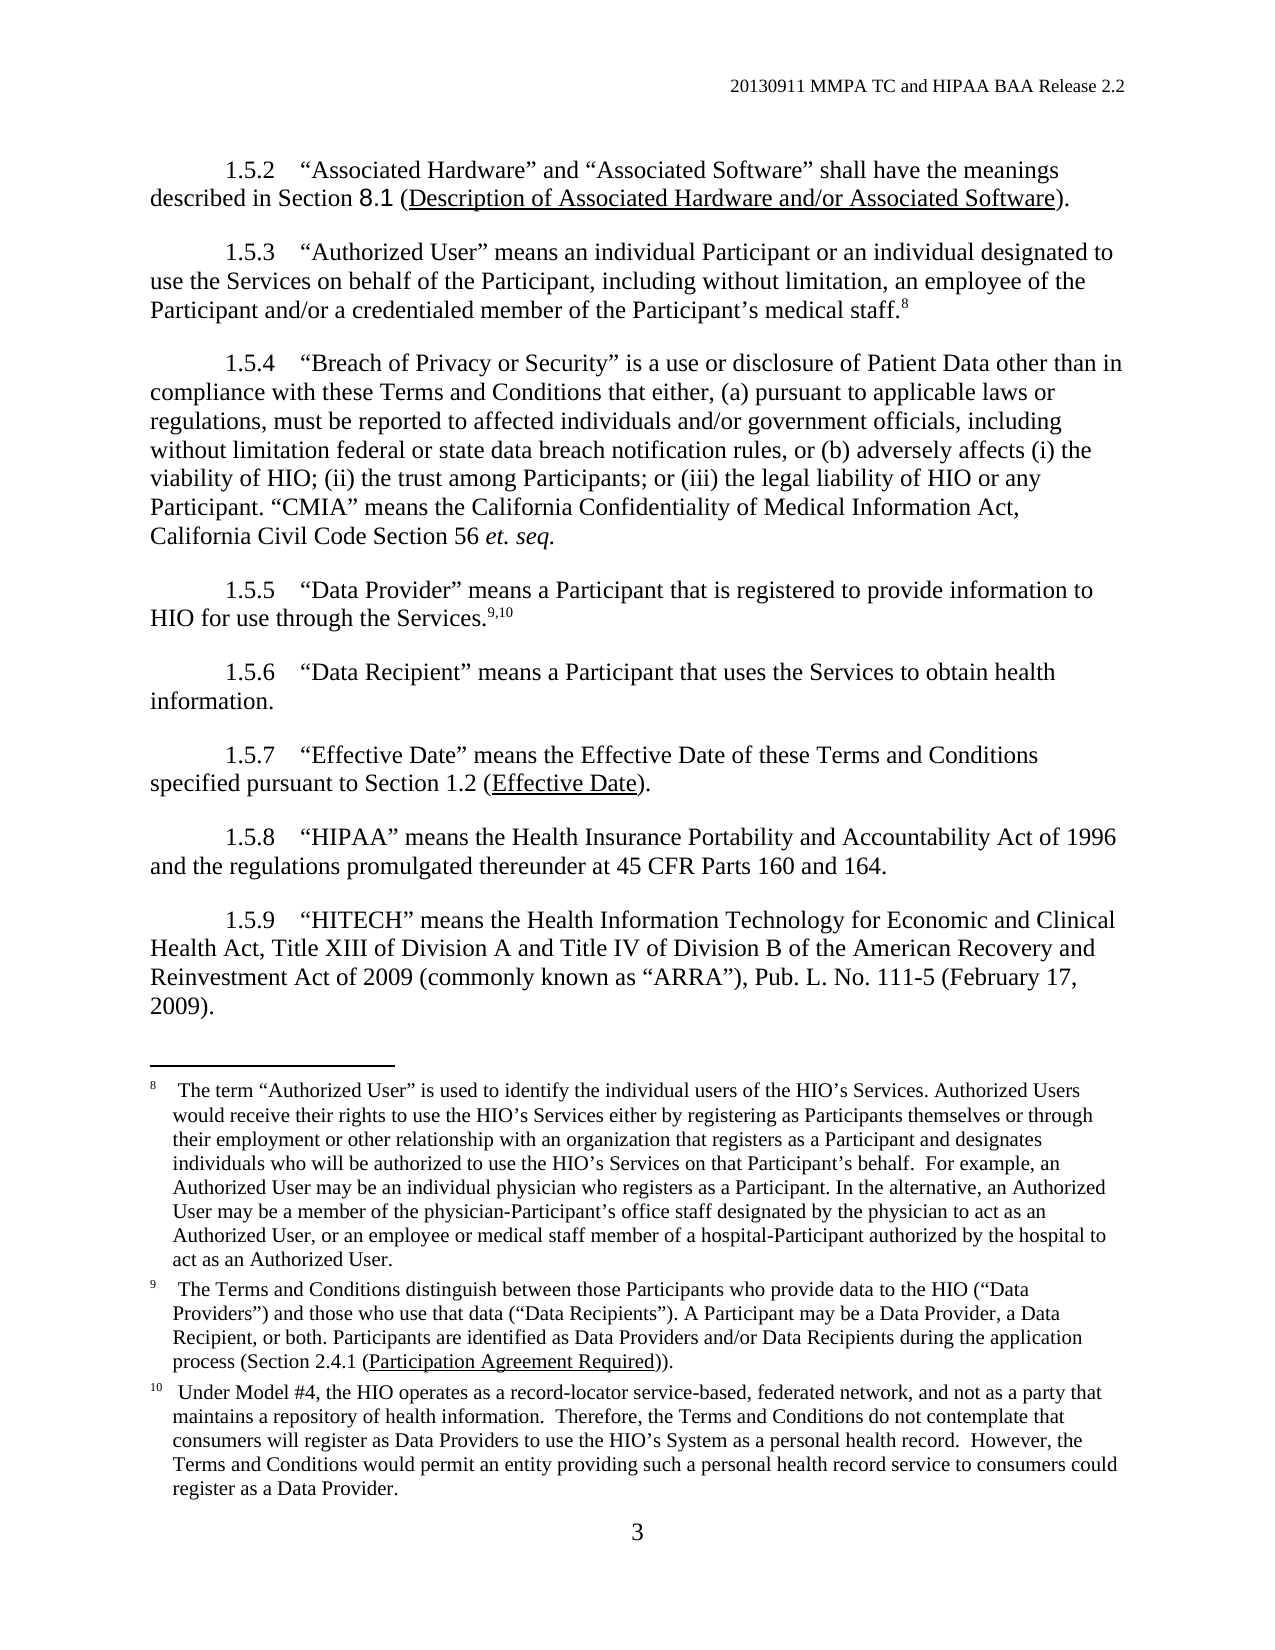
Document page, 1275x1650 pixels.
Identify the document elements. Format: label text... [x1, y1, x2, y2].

list “Data Provider” means a Participant that is registered to provide information to HIO for use through the Services., [150, 575, 1125, 632]
list “Associated Hardware” and “Associated Software” shall have the meanings described in Section 8.1 (Description of Associated Hardware and/or Associated Software). [150, 155, 1125, 212]
list “Data Recipient” means a Participant that uses the Services to obtain health information. [150, 657, 1125, 715]
list “Authorized User” means an individual Participant or an individual designated to use the Services on behalf of the Participant, including without limitation, an employee of the Participant and/or a credentialed member of the Participant’s medical staff. [150, 237, 1125, 323]
list “Effective Date” means the Effective Date of these Terms and Conditions specified pursuant to Section 1.2 (Effective Date). [150, 740, 1125, 797]
list “HIPAA” means the Health Insurance Portability and Accountability Act of 1996 and the regulations promulgated thereunder at 45 CFR Parts 160 and 164. [150, 822, 1125, 880]
list “Breach of Privacy or Security” is a use or disclosure of Patient Data other than in compliance with these Terms and Conditions that either, (a) pursuant to applicable laws or regulations, must be reported to affected individuals and/or government officials, including without limitation federal or state data breach notification rules, or (b) adversely affects (i) the viability of HIO; (ii) the trust among Participants; or (iii) the legal liability of HIO or any Participant. “CMIA” means the California Confidentiality of Medical Information Act, California Civil Code Section 56 et. seq. [150, 348, 1125, 550]
list “HITECH” means the Health Information Technology for Economic and Clinical Health Act, Title XIII of Division A and Title IV of Division B of the American Recovery and Reinvestment Act of 2009 (commonly known as “ARRA”), Pub. L. No. 111-5 (February 17, 2009). [150, 905, 1125, 1020]
